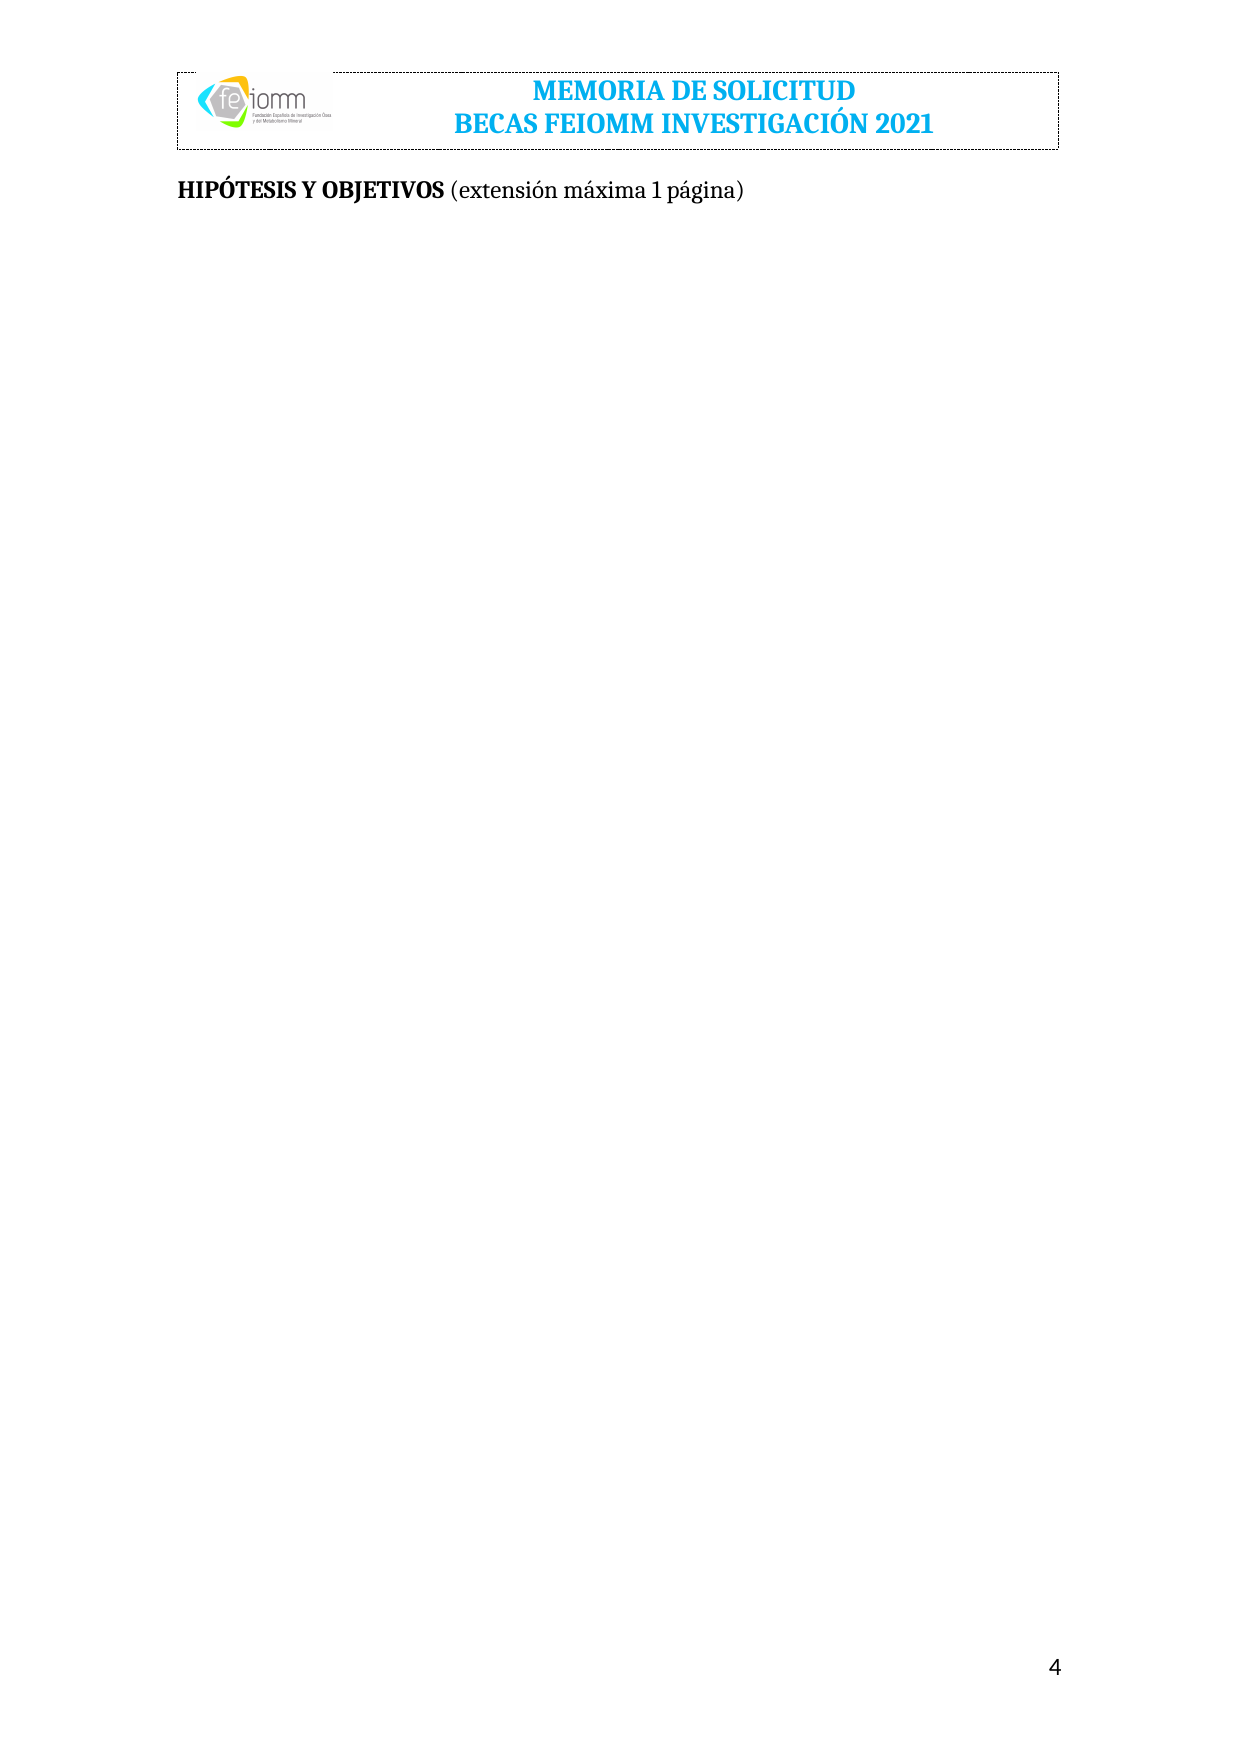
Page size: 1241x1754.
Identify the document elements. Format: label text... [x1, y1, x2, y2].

text HIPÓTESIS Y OBJETIVOS (extensión máxima 1 página) [177, 176, 1152, 205]
picture [196, 72, 334, 131]
